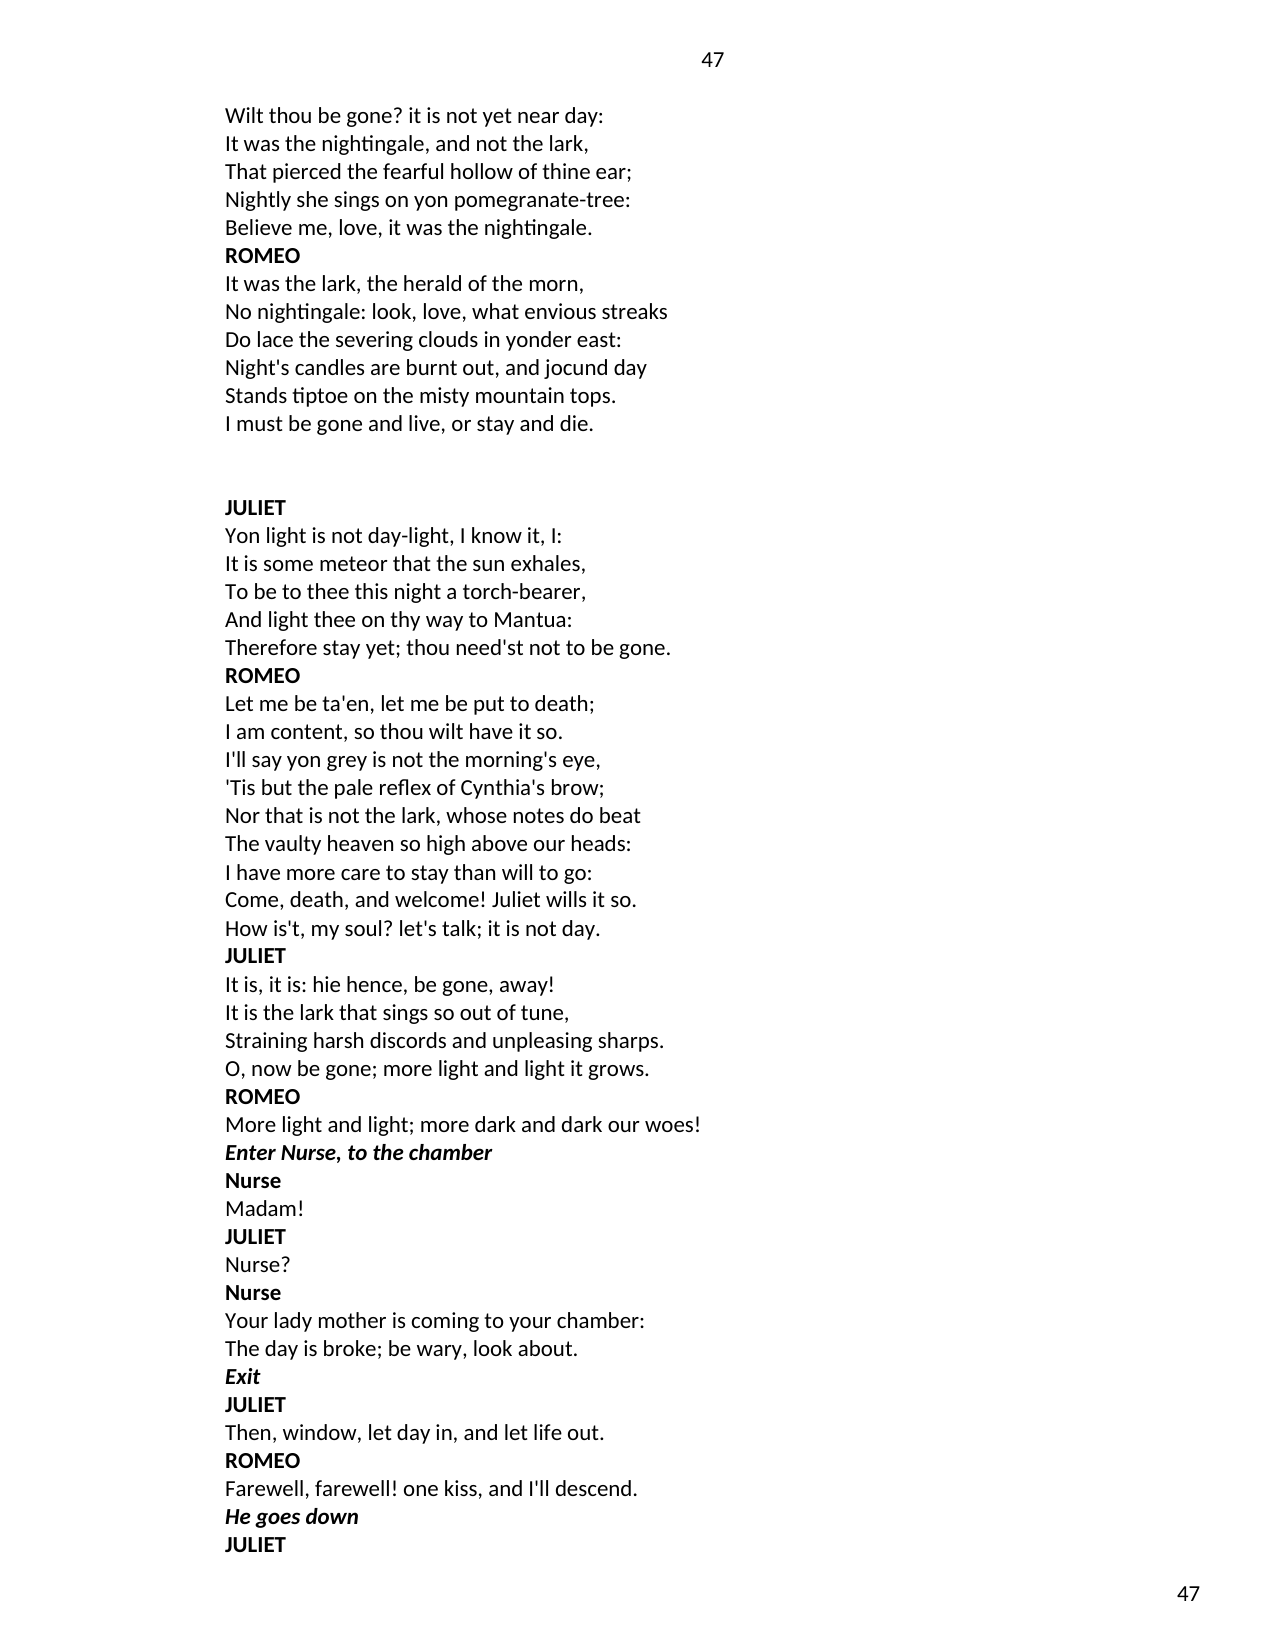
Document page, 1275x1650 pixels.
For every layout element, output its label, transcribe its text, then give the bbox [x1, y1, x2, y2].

text JULIET [225, 942, 1200, 970]
text Then, window, let day in, and let life out. [225, 1418, 1200, 1446]
text Nurse [225, 1278, 1200, 1306]
text ROMEO [225, 241, 1200, 269]
text He goes down [225, 1502, 1200, 1530]
text Yon light is not day-light, I know it, I: It is some meteor that the sun exhales, To be to thee this night a torch-bearer, And light thee on thy way to Mantua: Therefore stay yet; thou need'st not to be gone. [225, 521, 1200, 661]
text ROMEO [225, 1446, 1200, 1474]
text JULIET [225, 1222, 1200, 1250]
text Your lady mother is coming to your chamber: The day is broke; be wary, look about. [225, 1306, 1200, 1362]
text ROMEO [225, 661, 1200, 689]
text JULIET [225, 1390, 1200, 1418]
text Enter Nurse, to the chamber [225, 1138, 1200, 1166]
text Madam! [225, 1194, 1200, 1222]
text JULIET [225, 493, 1200, 521]
text It is, it is: hie hence, be gone, away! It is the lark that sings so out of tune, Straining harsh discords and unpleasing sharps. O, now be gone; more light and light it grows. [225, 970, 1200, 1082]
text It was the lark, the herald of the morn, No nightingale: look, love, what envious streaks Do lace the severing clouds in yonder east: Night's candles are burnt out, and jocund day Stands tiptoe on the misty mountain tops. I must be gone and live, or stay and die. [225, 269, 1200, 437]
text Exit [225, 1362, 1200, 1390]
text JULIET [225, 1530, 1200, 1558]
text More light and light; more dark and dark our woes! [225, 1110, 1200, 1138]
text ROMEO [225, 1082, 1200, 1110]
text Wilt thou be gone? it is not yet near day: It was the nightingale, and not the lark, That pierced the fearful hollow of thine ear; Nightly she sings on yon pomegranate-tree: Believe me, love, it was the nightingale. [225, 101, 1200, 241]
text Farewell, farewell! one kiss, and I'll descend. [225, 1474, 1200, 1502]
text Nurse [225, 1166, 1200, 1194]
text Nurse? [225, 1250, 1200, 1278]
text Let me be ta'en, let me be put to death; I am content, so thou wilt have it so. I'll say yon grey is not the morning's eye, 'Tis but the pale reflex of Cynthia's brow; Nor that is not the lark, whose notes do beat The vaulty heaven so high above our heads: I have more care to stay than will to go: Come, death, and welcome! Juliet wills it so. How is't, my soul? let's talk; it is not day. [225, 689, 1200, 942]
